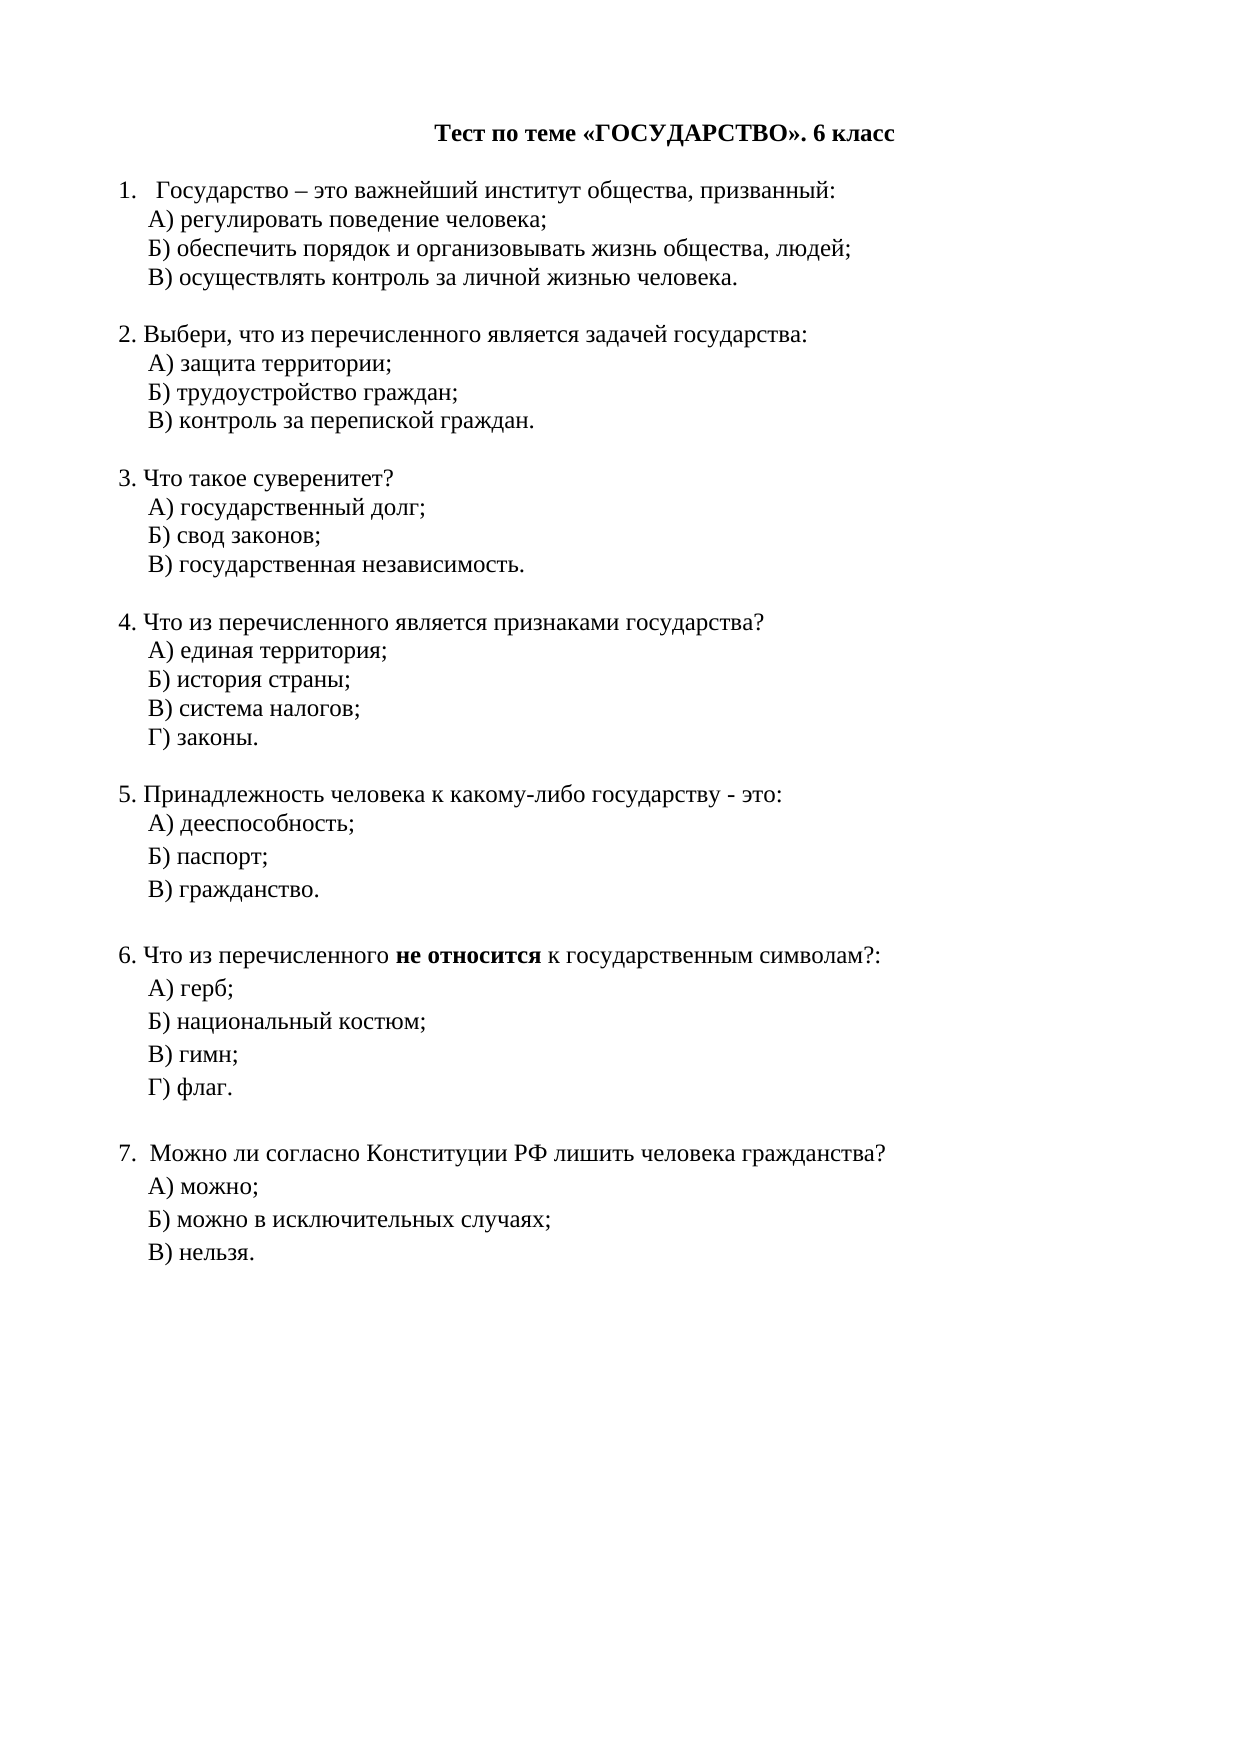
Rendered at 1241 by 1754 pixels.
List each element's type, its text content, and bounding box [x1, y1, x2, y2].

text В) государственная независимость. [118, 549, 1152, 578]
text В) нельзя. [118, 1237, 1152, 1266]
text 3. Что такое суверенитет? [118, 463, 1152, 492]
text Б) история страны; [118, 664, 1152, 693]
text Б) можно в исключительных случаях; [118, 1204, 1152, 1233]
text 4. Что из перечисленного является признаками государства? [118, 607, 1152, 636]
text Б) паспорт; [118, 841, 1152, 870]
text Б) национальный костюм; [118, 1006, 1152, 1035]
text Б) трудоустройство граждан; [118, 377, 1152, 406]
text 7. Можно ли согласно Конституции РФ лишить человека гражданства? [118, 1138, 1152, 1167]
list Государство – это важнейший институт общества, призванный: [118, 176, 1152, 204]
text А) защита территории; [118, 348, 1152, 377]
list В) осуществлять контроль за личной жизнью человека. [118, 262, 1152, 291]
text Г) флаг. [118, 1072, 1152, 1101]
text В) система налогов; [118, 693, 1152, 722]
text В) гражданство. [118, 874, 1152, 903]
list А) регулировать поведение человека; [118, 204, 1152, 233]
text Б) свод законов; [118, 521, 1152, 549]
text 5. Принадлежность человека к какому-либо государству - это: [118, 779, 1152, 808]
text А) можно; [118, 1171, 1152, 1200]
text Г) законы. [118, 722, 1152, 751]
text А) дееспособность; [118, 808, 1152, 837]
text 6. Что из перечисленного не относится к государственным символам?: [118, 940, 1152, 969]
list Б) обеспечить порядок и организовывать жизнь общества, людей; [118, 233, 1152, 262]
text В) гимн; [118, 1039, 1152, 1068]
text Тест по теме «ГОСУДАРСТВО». 6 класс [177, 118, 1152, 147]
text 2. Выбери, что из перечисленного является задачей государства: [118, 319, 1152, 348]
text А) государственный долг; [118, 492, 1152, 521]
text А) герб; [118, 973, 1152, 1002]
text В) контроль за перепиской граждан. [118, 406, 1152, 434]
text А) единая территория; [118, 636, 1152, 664]
